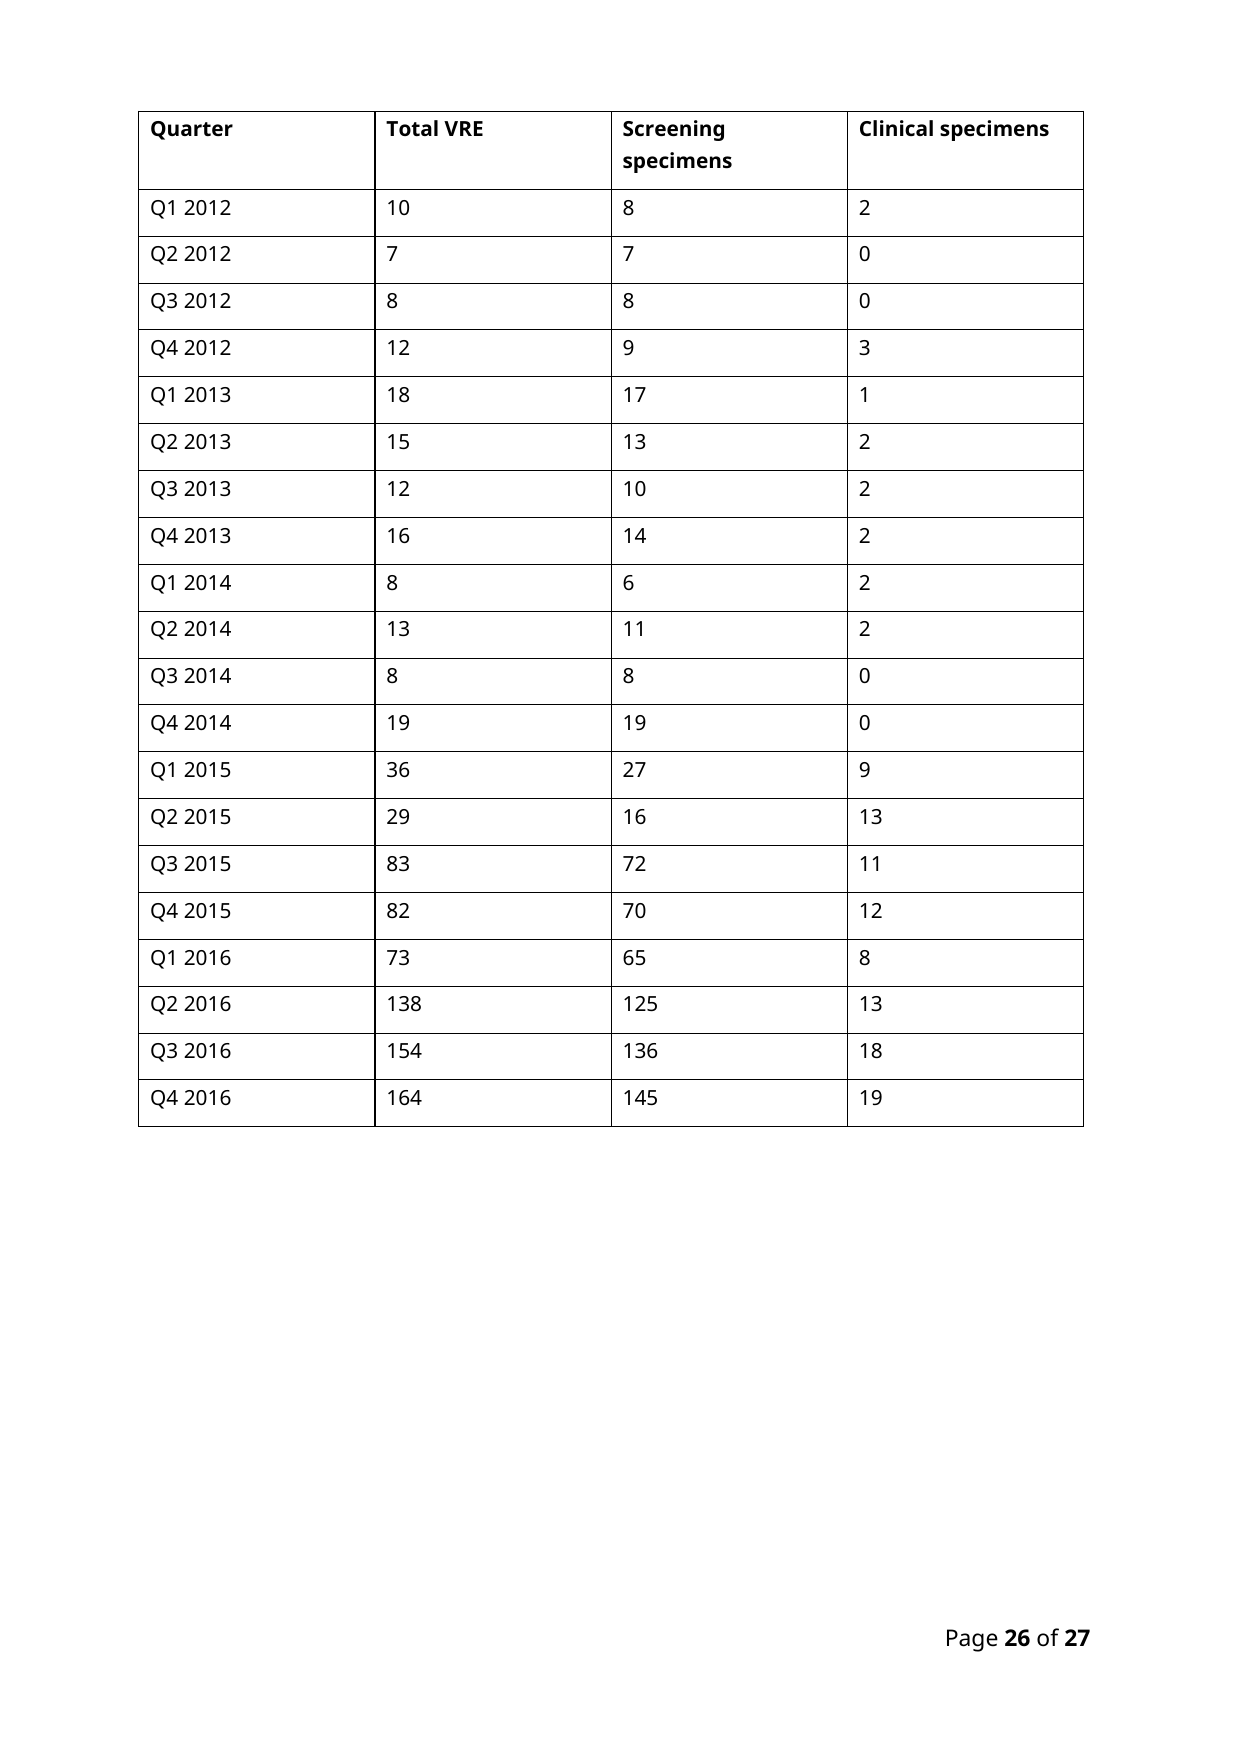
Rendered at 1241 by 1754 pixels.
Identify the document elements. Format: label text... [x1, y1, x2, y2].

table_cell Q1 2014 [139, 565, 374, 611]
table_cell 19 [848, 1080, 1083, 1126]
table_header Screening specimens [612, 112, 847, 189]
table_cell 138 [376, 987, 611, 1032]
table_cell Q2 2015 [139, 799, 374, 845]
table_cell Q1 2013 [139, 377, 374, 423]
table_cell 15 [376, 424, 611, 470]
table_cell 145 [612, 1080, 847, 1126]
table_cell 12 [848, 893, 1083, 939]
table_cell 19 [612, 705, 847, 751]
table_cell 8 [612, 190, 847, 236]
table_cell Q4 2014 [139, 705, 374, 751]
table_cell 36 [376, 752, 611, 798]
table_cell 0 [848, 237, 1083, 282]
table_cell 65 [612, 940, 847, 986]
table_cell Q4 2016 [139, 1080, 374, 1126]
table_cell 6 [612, 565, 847, 611]
table_cell 82 [376, 893, 611, 939]
table_cell 70 [612, 893, 847, 939]
table_cell 8 [376, 284, 611, 329]
table_cell 13 [848, 799, 1083, 845]
table_cell Q4 2013 [139, 518, 374, 564]
table_cell Q1 2015 [139, 752, 374, 798]
table_cell 29 [376, 799, 611, 845]
table_cell 13 [612, 424, 847, 470]
table_cell 0 [848, 659, 1083, 704]
table_cell 19 [376, 705, 611, 751]
table_cell 83 [376, 846, 611, 892]
table_cell 73 [376, 940, 611, 986]
table_header Clinical specimens [848, 112, 1083, 189]
table_cell Q2 2012 [139, 237, 374, 282]
table_cell Q3 2012 [139, 284, 374, 329]
table_cell Q3 2013 [139, 471, 374, 517]
table_cell 1 [848, 377, 1083, 423]
table_cell Q3 2015 [139, 846, 374, 892]
table_cell Q2 2013 [139, 424, 374, 470]
table_cell 7 [376, 237, 611, 282]
table_cell 125 [612, 987, 847, 1032]
table_cell 2 [848, 612, 1083, 657]
table_cell 2 [848, 518, 1083, 564]
table_cell 18 [848, 1034, 1083, 1079]
table_cell 0 [848, 705, 1083, 751]
table_cell 2 [848, 190, 1083, 236]
table_cell Q2 2014 [139, 612, 374, 657]
table_cell 11 [612, 612, 847, 657]
table_cell 10 [612, 471, 847, 517]
table_cell 72 [612, 846, 847, 892]
table_cell Q1 2016 [139, 940, 374, 986]
table_cell 16 [612, 799, 847, 845]
table_cell Q2 2016 [139, 987, 374, 1032]
table_cell 13 [376, 612, 611, 657]
table_cell Q4 2012 [139, 330, 374, 376]
table_cell 8 [376, 659, 611, 704]
table_cell 9 [848, 752, 1083, 798]
table_cell 136 [612, 1034, 847, 1079]
table_cell Q1 2012 [139, 190, 374, 236]
table_cell 14 [612, 518, 847, 564]
table_cell 18 [376, 377, 611, 423]
table_cell 16 [376, 518, 611, 564]
table_cell 13 [848, 987, 1083, 1032]
table_cell 9 [612, 330, 847, 376]
table_cell 8 [612, 284, 847, 329]
table_cell Q4 2015 [139, 893, 374, 939]
table_cell 12 [376, 471, 611, 517]
table_cell 27 [612, 752, 847, 798]
table_header Quarter [139, 112, 374, 189]
table_cell Q3 2016 [139, 1034, 374, 1079]
table_cell 10 [376, 190, 611, 236]
table_cell 2 [848, 471, 1083, 517]
table_cell Q3 2014 [139, 659, 374, 704]
table_cell 7 [612, 237, 847, 282]
table_cell 164 [376, 1080, 611, 1126]
table_cell 154 [376, 1034, 611, 1079]
table_cell 3 [848, 330, 1083, 376]
table_cell 8 [848, 940, 1083, 986]
table_cell 0 [848, 284, 1083, 329]
table_cell 12 [376, 330, 611, 376]
table_cell 17 [612, 377, 847, 423]
table_header Total VRE [376, 112, 611, 189]
table_cell 11 [848, 846, 1083, 892]
table_cell 8 [612, 659, 847, 704]
table_cell 2 [848, 424, 1083, 470]
table_cell 2 [848, 565, 1083, 611]
table_cell 8 [376, 565, 611, 611]
